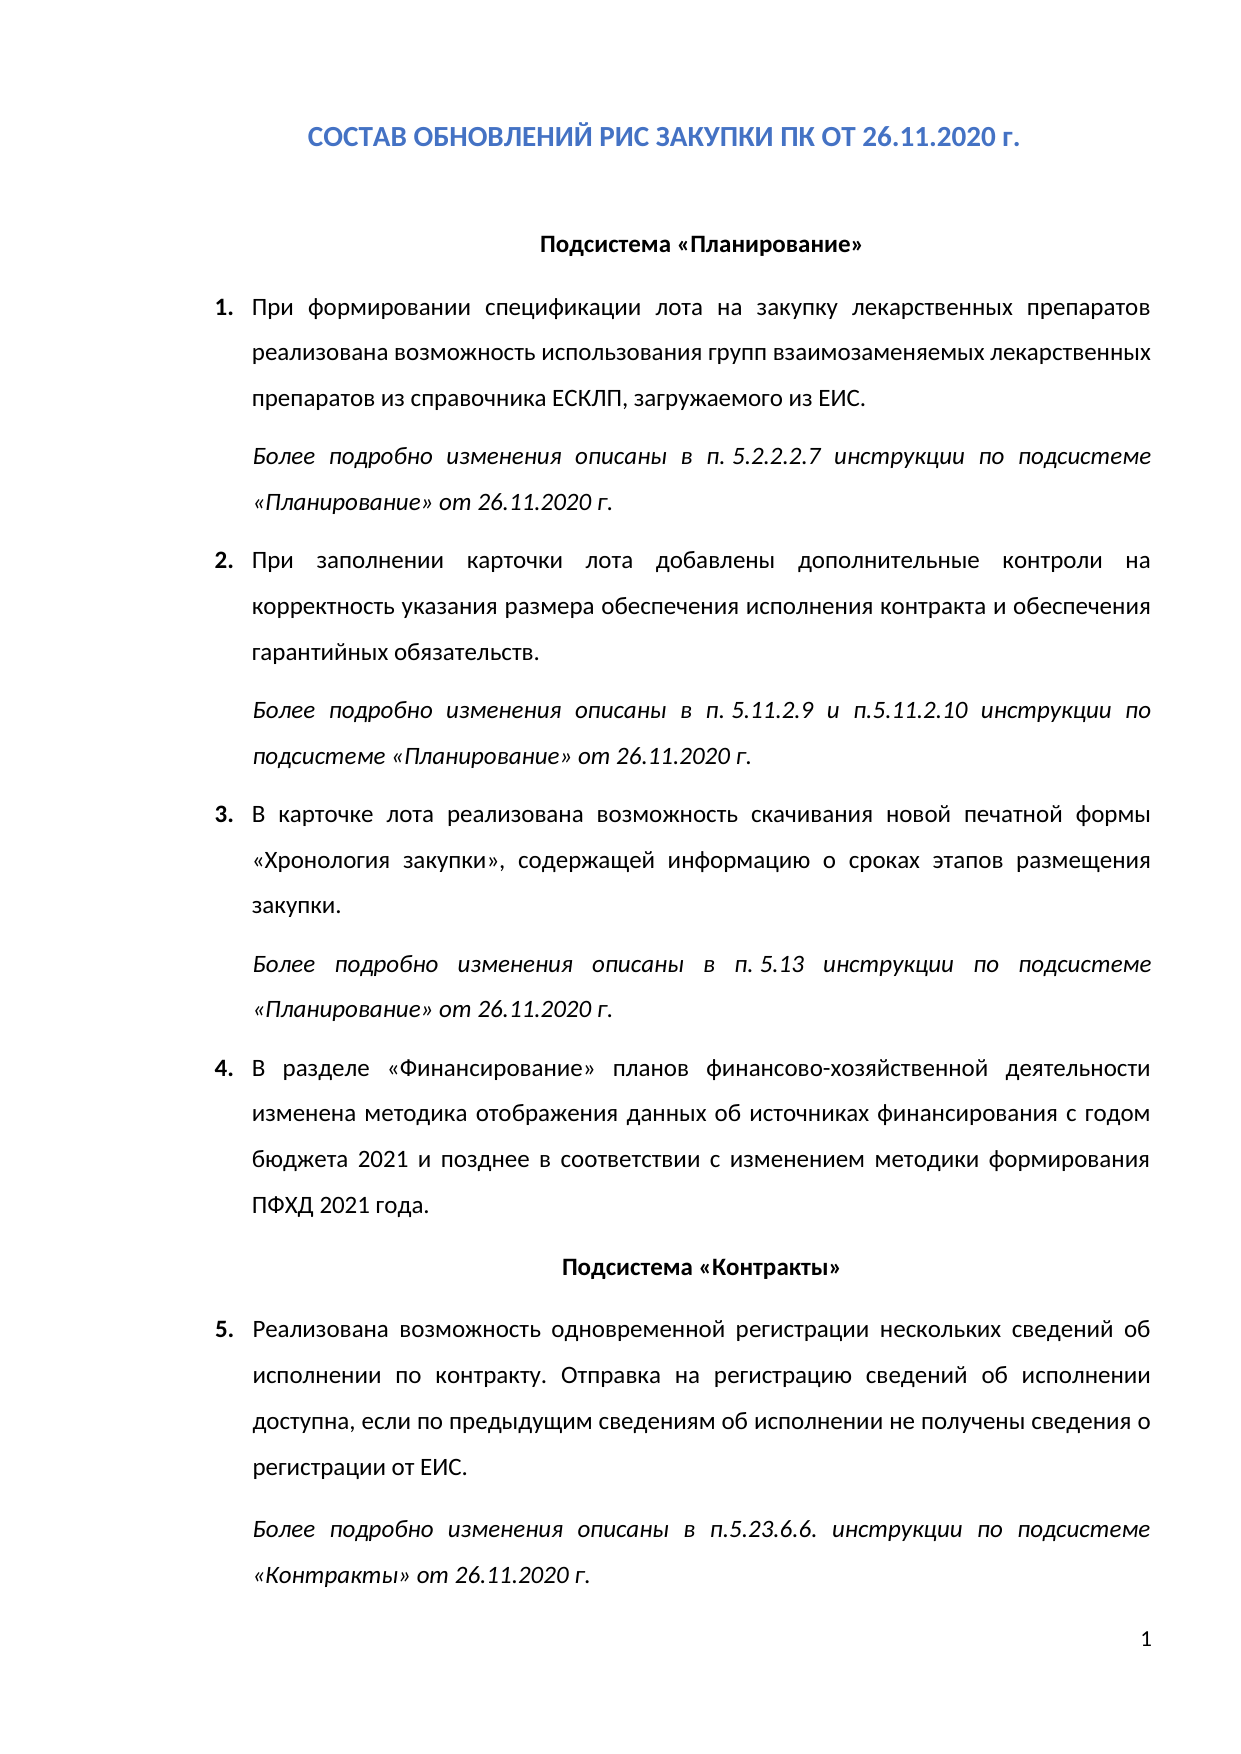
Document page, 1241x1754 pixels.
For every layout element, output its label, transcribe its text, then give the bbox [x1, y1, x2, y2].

list При заполнении карточки лота добавлены дополнительные контроли на корректность указания размера обеспечения исполнения контракта и обеспечения гарантийных обязательств. [214, 544, 1152, 666]
list Более подробно изменения описаны в п. 5.11.2.9 и п.5.11.2.10 инструкции по подсистеме «Планирование» от 26.11.2020 г. [252, 694, 1152, 770]
list Более подробно изменения описаны в п. 5.2.2.2.7 инструкции по подсистеме «Планирование» от 26.11.2020 г. [252, 440, 1152, 517]
list В карточке лота реализована возможность скачивания новой печатной формы «Хронология закупки», содержащей информацию о сроках этапов размещения закупки. [214, 798, 1152, 920]
list Реализована возможность одновременной регистрации нескольких сведений об исполнении по контракту. Отправка на регистрацию сведений об исполнении доступна, если по предыдущим сведениям об исполнении не получены сведения о регистрации от ЕИС. [215, 1314, 1152, 1481]
list При формировании спецификации лота на закупку лекарственных препаратов реализована возможность использования групп взаимозаменяемых лекарственных препаратов из справочника ЕСКЛП, загружаемого из ЕИС. [214, 291, 1152, 413]
list Подсистема «Контракты» [252, 1251, 1152, 1282]
list В разделе «Финансирование» планов финансово-хозяйственной деятельности изменена методика отображения данных об источниках финансирования с годом бюджета 2021 и позднее в соответствии с изменением методики формирования ПФХД 2021 года. [214, 1052, 1152, 1219]
list Более подробно изменения описаны в п. 5.13 инструкции по подсистеме «Планирование» от 26.11.2020 г. [252, 948, 1152, 1024]
list Более подробно изменения описаны в п.5.23.6.6. инструкции по подсистеме «Контракты» от 26.11.2020 г. [252, 1513, 1152, 1589]
text СОСТАВ ОБНОВЛЕНИЙ РИС ЗАКУПКИ ПК ОТ 26.11.2020 г. [177, 118, 1152, 154]
list Подсистема «Планирование» [252, 228, 1152, 259]
